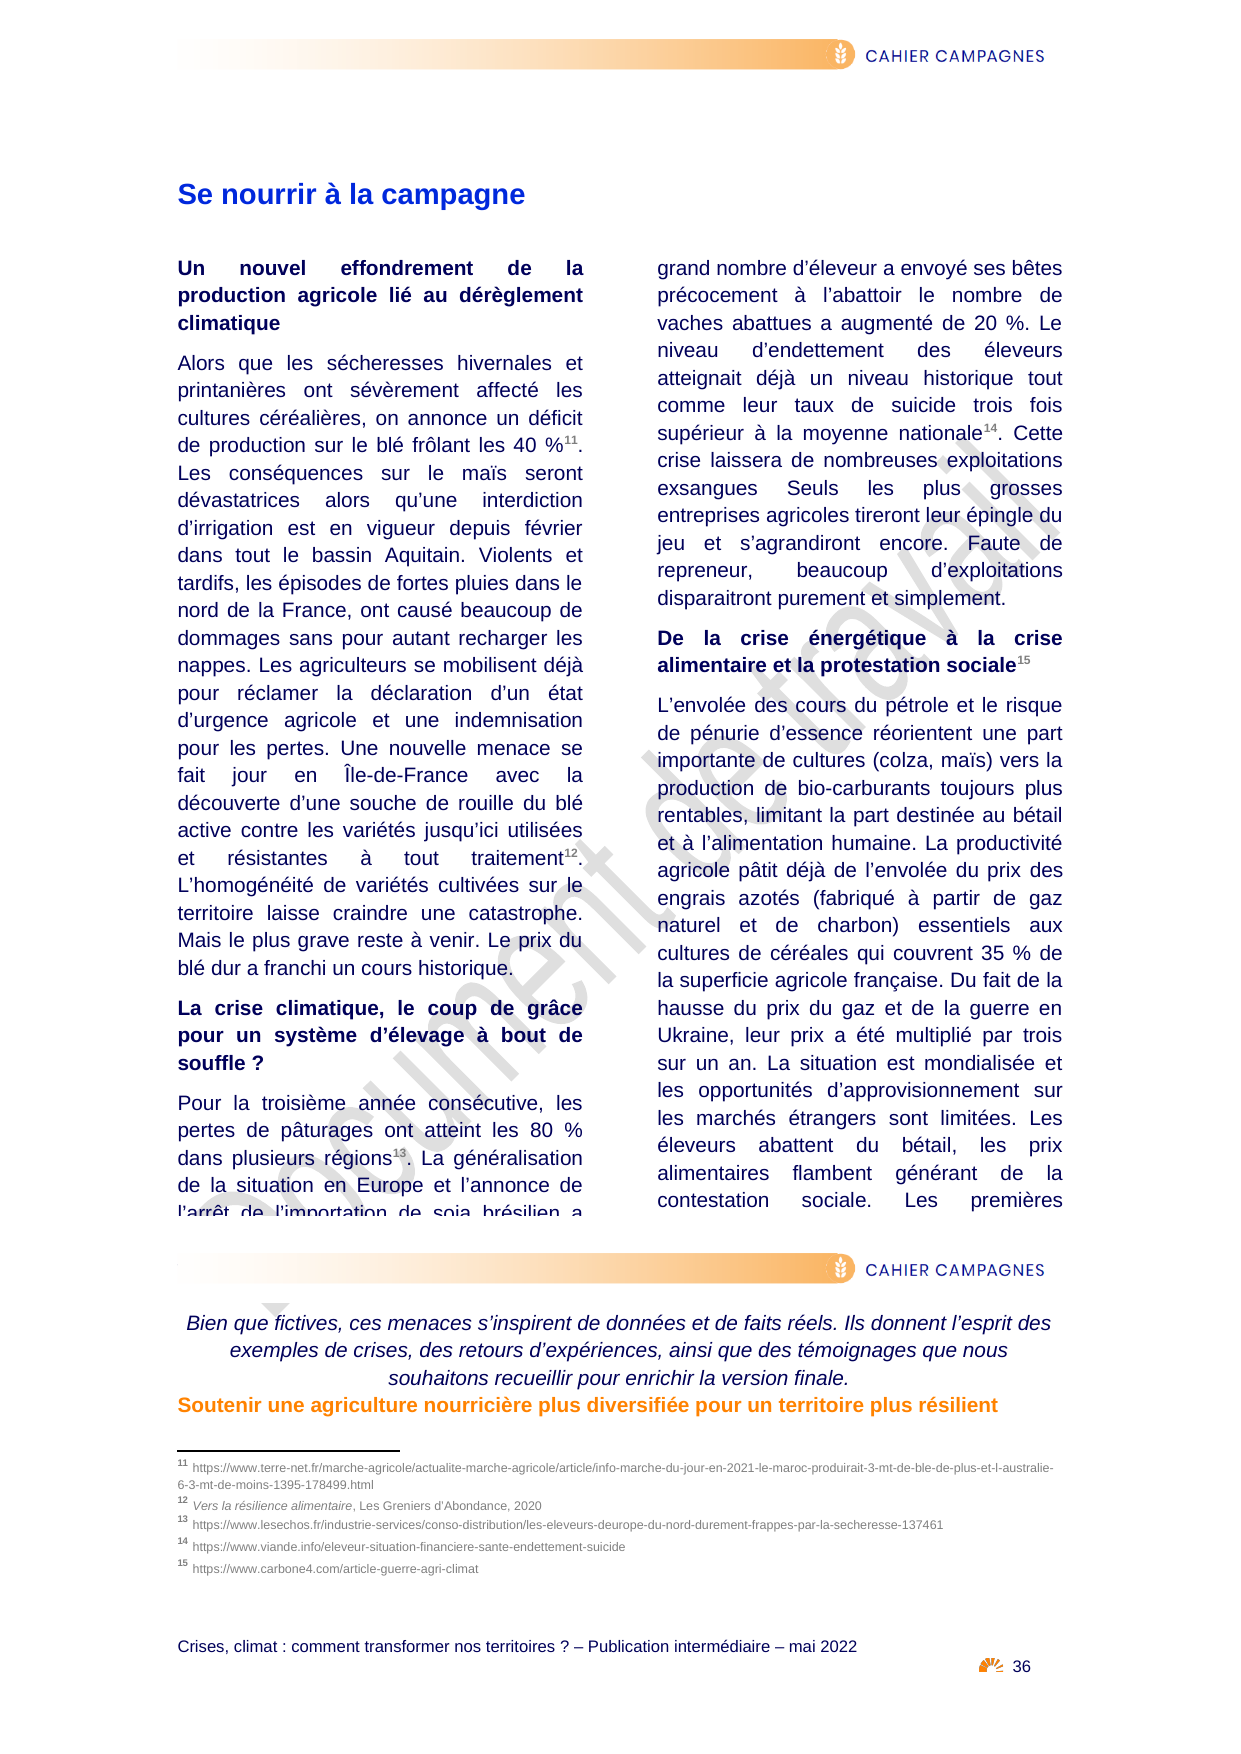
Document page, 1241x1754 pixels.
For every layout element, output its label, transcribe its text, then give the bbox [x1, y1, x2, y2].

text Pour la troisième année consécutive, les pertes de pâturages ont atteint les 80 % dans plusieurs régions. La généralisation de la situation en Europe et l’annonce de l’arrêt de l’importation de soja brésilien a provoqué un emballement sur les marchés fourragers. Sans fourrage suffisant, un grand nombre d’éleveur a envoyé ses bêtes précocement à l’abattoir le nombre de vaches abattues a augmenté de 20 %. Le niveau d’endettement des éleveurs atteignait déjà un niveau historique tout comme leur taux de suicide trois fois supérieur à la moyenne nationale. Cette crise laissera de nombreuses exploitations exsangues Seuls les plus grosses entreprises agricoles tireront leur épingle du jeu et s’agrandiront encore. Faute de repreneur, beaucoup d’exploitations disparaitront purement et simplement. [177, 1091, 583, 1216]
text La crise climatique, le coup de grâce pour un système d’élevage à bout de souffle ? [177, 996, 583, 1075]
text Bien que fictives, ces menaces s’inspirent de données et de faits réels. Ils donnent l’esprit des exemples de crises, des retours d’expériences, ainsi que des témoignages que nous souhaitons recueillir pour enrichir la version finale. [177, 1311, 1063, 1390]
text L’envolée des cours du pétrole et le risque de pénurie d’essence réorientent une part importante de cultures (colza, maïs) vers la production de bio-carburants toujours plus rentables, limitant la part destinée au bétail et à l’alimentation humaine. La productivité agricole pâtit déjà de l’envolée du prix des engrais azotés (fabriqué à partir de gaz naturel et de charbon) essentiels aux cultures de céréales qui couvrent 35 % de la superficie agricole française. Du fait de la hausse du prix du gaz et de la guerre en Ukraine, leur prix a été multiplié par trois sur un an. La situation est mondialisée et les opportunités d’approvisionnement sur les marchés étrangers sont limitées. Les éleveurs abattent du bétail, les prix alimentaires flambent générant de la contestation sociale. Les premières pénuries se font jour dans un contexte de désorganisation du fret routier lié à l’envolée du prix des carburants. [657, 693, 1063, 1216]
text Soutenir une agriculture nourricière plus diversifiée pour un territoire plus résilient [177, 1393, 1063, 1417]
picture [979, 1658, 1004, 1672]
picture [177, 2, 1063, 89]
subtitle Se nourrir à la campagne [177, 177, 1063, 211]
picture [177, 1216, 1063, 1303]
text Un nouvel effondrement de la production agricole lié au dérèglement climatique [177, 256, 583, 335]
text De la crise énergétique à la crise alimentaire et la protestation sociale [657, 626, 1063, 677]
text Pour la troisième année consécutive, les pertes de pâturages ont atteint les 80 % dans plusieurs régions. La généralisation de la situation en Europe et l’annonce de l’arrêt de l’importation de soja brésilien a provoqué un emballement sur les marchés fourragers. Sans fourrage suffisant, un grand nombre d’éleveur a envoyé ses bêtes précocement à l’abattoir le nombre de vaches abattues a augmenté de 20 %. Le niveau d’endettement des éleveurs atteignait déjà un niveau historique tout comme leur taux de suicide trois fois supérieur à la moyenne nationale. Cette crise laissera de nombreuses exploitations exsangues Seuls les plus grosses entreprises agricoles tireront leur épingle du jeu et s’agrandiront encore. Faute de repreneur, beaucoup d’exploitations disparaitront purement et simplement. [657, 256, 1063, 610]
text Alors que les sécheresses hivernales et printanières ont sévèrement affecté les cultures céréalières, on annonce un déficit de production sur le blé frôlant les 40 %. Les conséquences sur le maïs seront dévastatrices alors qu’une interdiction d’irrigation est en vigueur depuis février dans tout le bassin Aquitain. Violents et tardifs, les épisodes de fortes pluies dans le nord de la France, ont causé beaucoup de dommages sans pour autant recharger les nappes. Les agriculteurs se mobilisent déjà pour réclamer la déclaration d’un état d’urgence agricole et une indemnisation pour les pertes. Une nouvelle menace se fait jour en Île-de-France avec la découverte d’une souche de rouille du blé active contre les variétés jusqu’ici utilisées et résistantes à tout traitement. L’homogénéité de variétés cultivées sur le territoire laisse craindre une catastrophe. Mais le plus grave reste à venir. Le prix du blé dur a franchi un cours historique. [177, 351, 583, 980]
